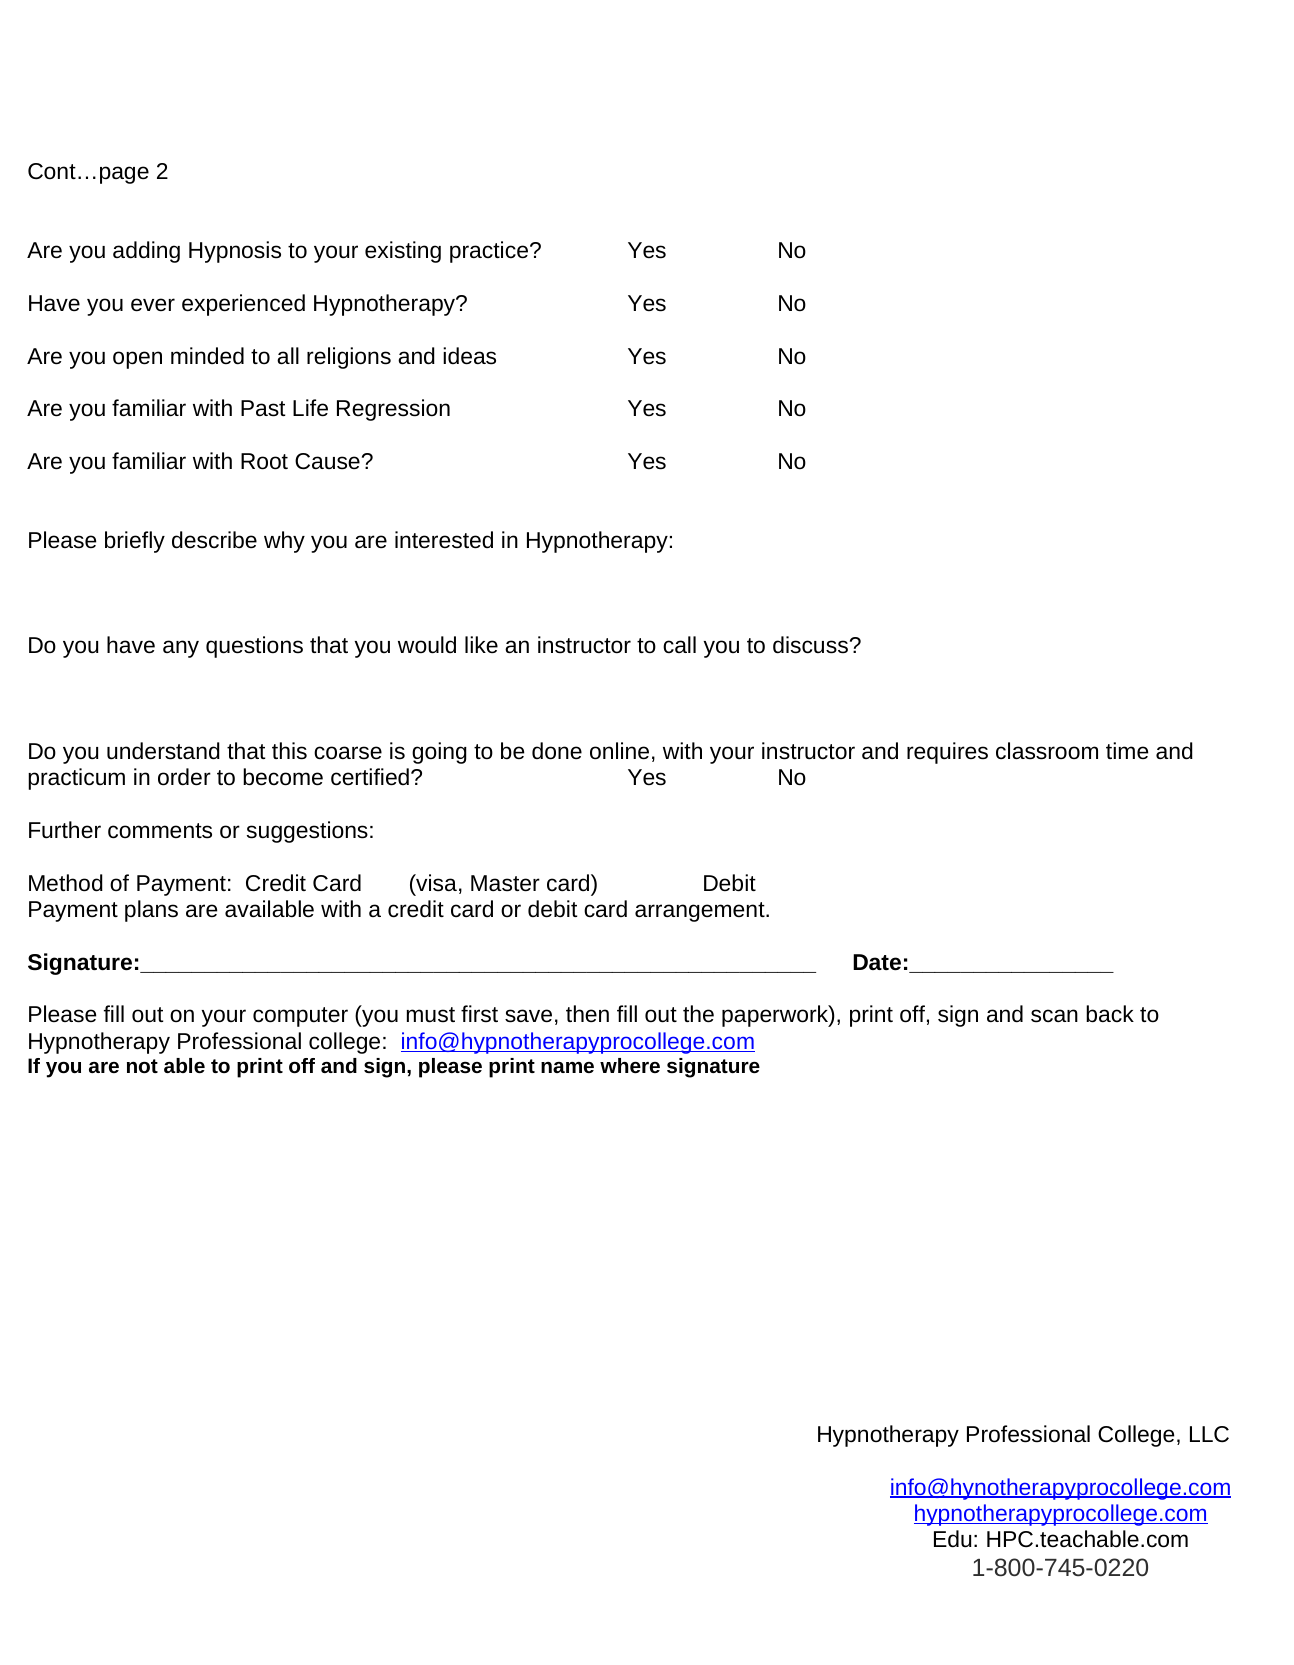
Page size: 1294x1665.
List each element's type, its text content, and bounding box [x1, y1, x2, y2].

text Are you familiar with Root Cause? Yes No [27, 448, 1269, 474]
text Cont…page 2 [27, 158, 1269, 184]
text 1-800-745-0220 [777, 1552, 1269, 1581]
text Are you familiar with Past Life Regression Yes No [27, 395, 1269, 422]
text info@hynotherapyprocollege.com [852, 1473, 1269, 1500]
text Are you adding Hypnosis to your existing practice? Yes No [27, 237, 1269, 263]
text Method of Payment: Credit Card (visa, Master card) Debit [27, 870, 1269, 896]
text Signature:_____________________________________________________ Date:________________ [27, 949, 1269, 975]
text Have you ever experienced Hypnotherapy? Yes No [27, 290, 1269, 316]
text hypnotherapyprocollege.com [852, 1500, 1269, 1526]
text Further comments or suggestions: [27, 817, 1269, 843]
text Are you open minded to all religions and ideas Yes No [27, 343, 1269, 369]
text Please fill out on your computer (you must first save, then fill out the paperwork), print off, sign and scan back to Hypnotherapy Professional college: info@hypnotherapyprocollege.com [27, 1001, 1269, 1054]
text Do you understand that this coarse is going to be done online, with your instructor and requires classroom time and practicum in order to become certified? Yes No [27, 738, 1269, 791]
text Edu: HPC.teachable.com [777, 1526, 1269, 1552]
text If you are not able to print off and sign, please print name where signature [27, 1054, 1269, 1078]
text Payment plans are available with a credit card or debit card arrangement. [27, 896, 1269, 922]
text Do you have any questions that you would like an instructor to call you to discuss? [27, 632, 1269, 659]
text Hypnotherapy Professional College, LLC [702, 1421, 1269, 1447]
text Please briefly describe why you are interested in Hypnotherapy: [27, 527, 1269, 553]
